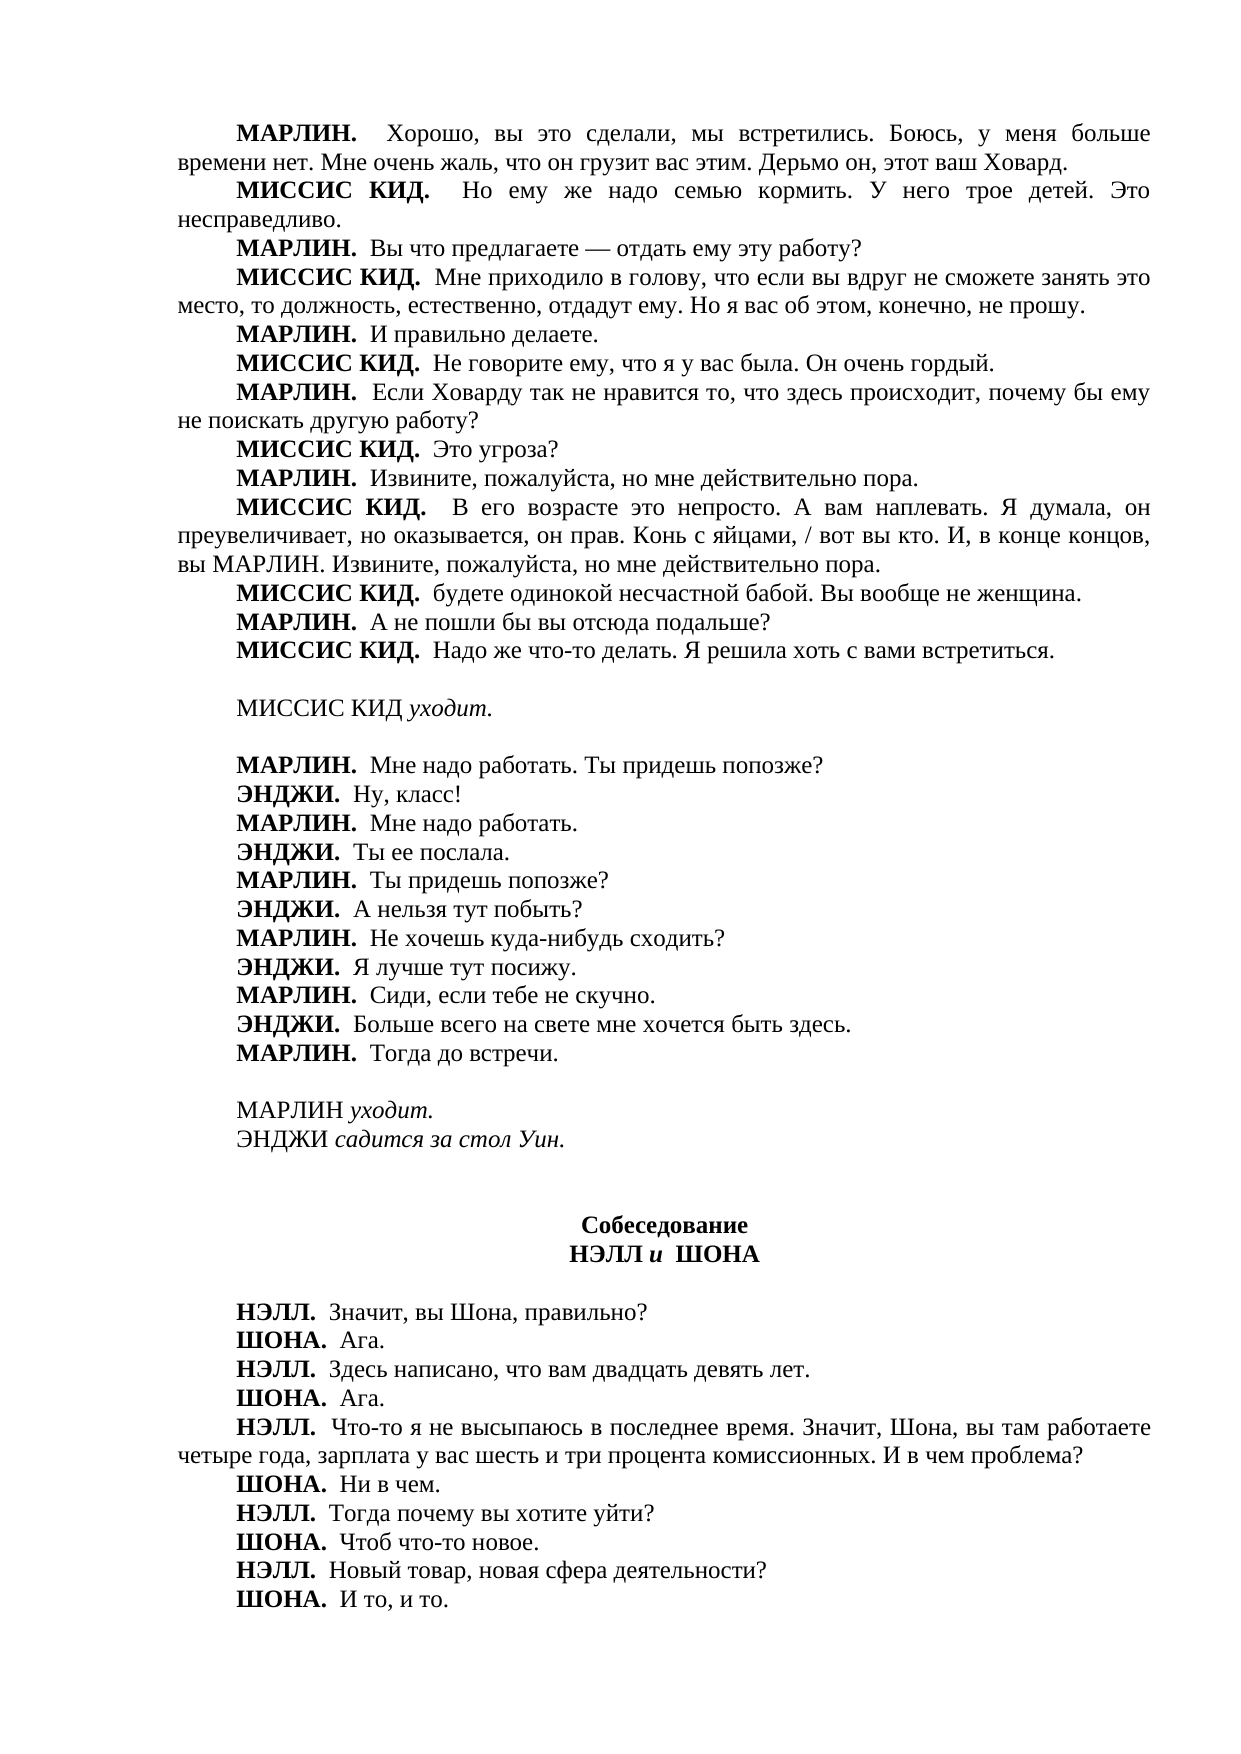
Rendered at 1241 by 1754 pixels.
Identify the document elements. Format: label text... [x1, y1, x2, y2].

text ШОНА. Ага. [177, 1383, 1152, 1412]
text МАРЛИН. Ты придешь попозже? [177, 866, 1152, 894]
text ЭНДЖИ. Больше всего на свете мне хочется быть здесь. [177, 1009, 1152, 1038]
text МАРЛИН. Не хочешь куда-нибудь сходить? [177, 923, 1152, 952]
text МАРЛИН. Тогда до встречи. [177, 1038, 1152, 1067]
text ЭНДЖИ. А нельзя тут побыть? [177, 894, 1152, 923]
text НЭЛЛ. Здесь написано, что вам двадцать девять лет. [177, 1354, 1152, 1383]
text ЭНДЖИ. Я лучше тут посижу. [177, 952, 1152, 981]
subtitle НЭЛЛ и ШОНА [177, 1239, 1152, 1268]
text ШОНА. Чтоб что-то новое. [177, 1527, 1152, 1556]
text ШОНА. Ага. [177, 1326, 1152, 1354]
text МИССИС КИД. Но ему же надо семью кормить. У него трое детей. Это несправедливо. [177, 176, 1152, 233]
text ЭНДЖИ. Ты ее послала. [177, 837, 1152, 866]
text НЭЛЛ. Новый товар, новая сфера деятельности? [177, 1556, 1152, 1584]
text МИССИС КИД. будете одинокой несчастной бабой. Вы вообще не женщина. [177, 578, 1152, 607]
text МАРЛИН. И правильно делаете. [177, 319, 1152, 348]
text МИССИС КИД. Это угроза? [177, 434, 1152, 463]
text ШОНА. И то, и то. [177, 1584, 1152, 1613]
text НЭЛЛ. Тогда почему вы хотите уйти? [177, 1498, 1152, 1527]
text МИССИС КИД. В его возрасте это непросто. А вам наплевать. Я думала, он преувеличивает, но оказывается, он прав. Конь с яйцами, / вот вы кто. И, в конце концов, вы МАРЛИН. Извините, пожалуйста, но мне действительно пора. [177, 492, 1152, 578]
text МАРЛИН. Мне надо работать. [177, 808, 1152, 837]
text МИССИС КИД. Мне приходило в голову, что если вы вдруг не сможете занять это место, то должность, естественно, отдадут ему. Но я вас об этом, конечно, не прошу. [177, 262, 1152, 319]
text МАРЛИН. Если Ховарду так не нравится то, что здесь происходит, почему бы ему не поискать другую работу? [177, 377, 1152, 434]
text МАРЛИН. Извините, пожалуйста, но мне действительно пора. [177, 463, 1152, 492]
text МАРЛИН уходит. [177, 1096, 1152, 1124]
text МАРЛИН. Хорошо, вы это сделали, мы встретились. Боюсь, у меня больше времени нет. Мне очень жаль, что он грузит вас этим. Дерьмо он, этот ваш Ховард. [177, 118, 1152, 176]
text НЭЛЛ. Значит, вы Шона, правильно? [177, 1297, 1152, 1326]
text МИССИС КИД уходит. [177, 693, 1152, 722]
text МИССИС КИД. Надо же что-то делать. Я решила хоть с вами встретиться. [177, 636, 1152, 664]
text МАРЛИН. А не пошли бы вы отсюда подальше? [177, 607, 1152, 636]
text МАРЛИН. Мне надо работать. Ты придешь попозже? [177, 751, 1152, 779]
text МАРЛИН. Вы что предлагаете — отдать ему эту работу? [177, 233, 1152, 262]
text ЭНДЖИ садится за стол Уин. [177, 1124, 1152, 1153]
text ЭНДЖИ. Ну, класс! [177, 779, 1152, 808]
text МИССИС КИД. Не говорите ему, что я у вас была. Он очень гордый. [177, 348, 1152, 377]
text ШОНА. Ни в чем. [177, 1469, 1152, 1498]
text МАРЛИН. Сиди, если тебе не скучно. [177, 981, 1152, 1009]
text НЭЛЛ. Что-то я не высыпаюсь в последнее время. Значит, Шона, вы там работаете четыре года, зарплата у вас шесть и три процента комиссионных. И в чем проблема? [177, 1412, 1152, 1469]
subtitle Собеседование [177, 1211, 1152, 1239]
